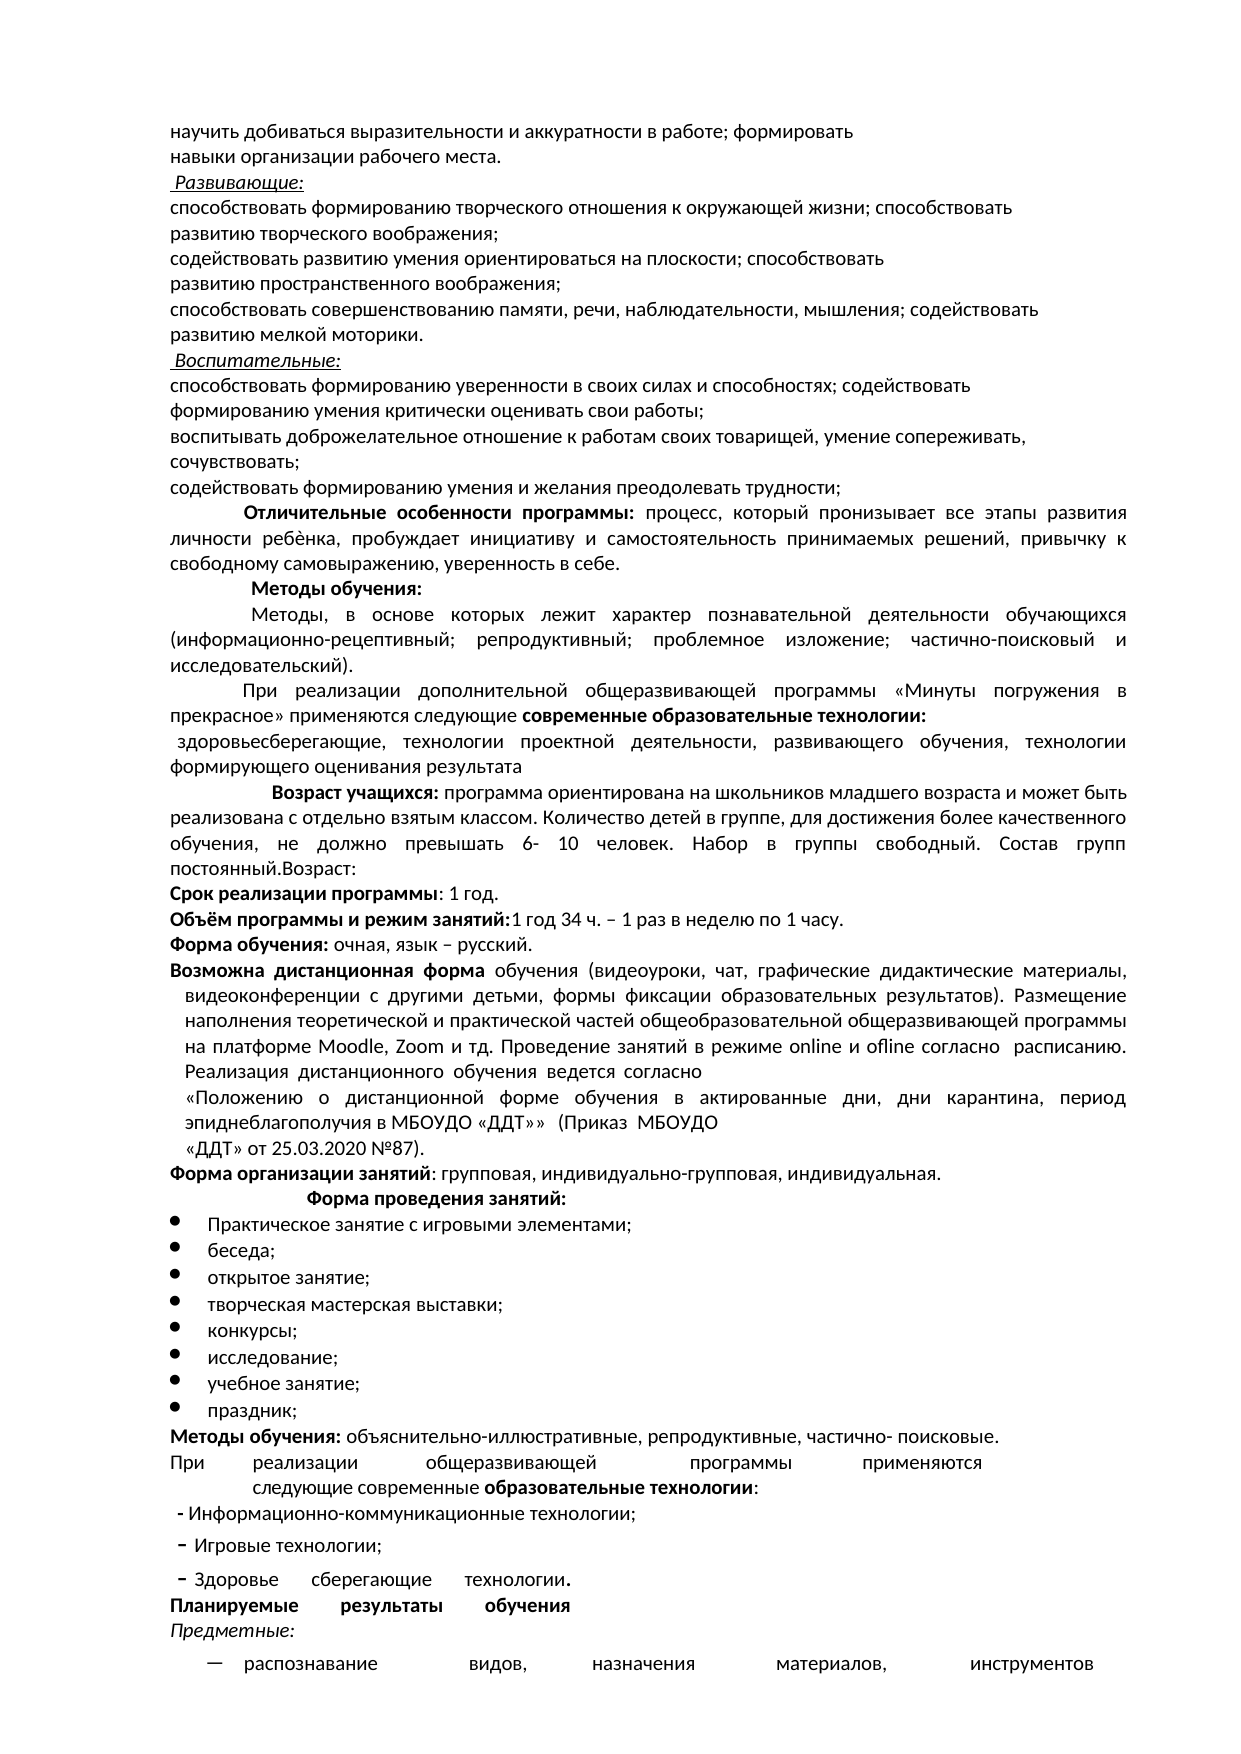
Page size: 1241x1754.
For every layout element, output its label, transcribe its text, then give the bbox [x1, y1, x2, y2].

text способствовать совершенствованию памяти, речи, наблюдательности, мышления; содействовать развитию мелкой моторики. [170, 296, 1120, 347]
text Возможна дистанционная форма обучения (видеоуроки, чат, графические дидактические материалы, видеоконференции с другими детьми, формы фиксации образовательных результатов). Размещение наполнения теоретической и практической частей общеобразовательной общеразвивающей программы на платформе Moodle, Zoom и тд. Проведение занятий в режиме online и ofline согласно расписанию. Реализация дистанционного обучения ведется согласно [170, 957, 1128, 1084]
text При реализации общеразвивающей программы применяются следующие современные образовательные технологии: [170, 1449, 1128, 1500]
text «ДДТ» от 25.03.2020 №87). [184, 1135, 1152, 1160]
list открытое занятие; [170, 1264, 1152, 1291]
text Методы обучения: объяснительно-иллюстративные, репродуктивные, частично- поисковые. [170, 1423, 1152, 1449]
list Практическое занятие с игровыми элементами; [170, 1211, 1152, 1238]
text содействовать развитию умения ориентироваться на плоскости; способствовать развитию пространственного воображения; [170, 245, 893, 296]
text При реализации дополнительной общеразвивающей программы «Минуты погружения в прекрасное» применяются следующие современные образовательные технологии: [170, 677, 1128, 728]
text «Положению о дистанционной форме обучения в актированные дни, дни карантина, период эпиднеблагополучия в МБОУДО «ДДТ»» (Приказ МБОУДО [184, 1084, 1127, 1135]
text способствовать формированию творческого отношения к окружающей жизни; способствовать развитию творческого воображения; [170, 194, 1076, 245]
list конкурсы; [170, 1317, 1152, 1344]
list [207, 1643, 1127, 1677]
text Объём программы и режим занятий:1 год 34 ч. – 1 раз в неделю по 1 часу. [170, 906, 1152, 931]
text воспитывать доброжелательное отношение к работам своих товарищей, умение сопереживать, сочувствовать; [170, 423, 1091, 474]
text - Информационно-коммуникационные технологии; [177, 1500, 1152, 1525]
text Срок реализации программы: 1 год. [170, 881, 1152, 906]
text Воспитательные: [170, 347, 1152, 372]
list учебное занятие; [170, 1370, 1152, 1397]
text способствовать формированию уверенности в своих силах и способностях; содействовать формированию умения критически оценивать свои работы; [170, 372, 1035, 423]
list беседа; [170, 1238, 1152, 1264]
list Игровые технологии; [177, 1525, 1152, 1559]
text Отличительные особенности программы: процесс, который пронизывает все этапы развития личности ребѐнка, пробуждает инициативу и самостоятельность принимаемых решений, привычку к свободному самовыражению, уверенность в себе. [170, 499, 1128, 576]
list творческая мастерская выставки; [170, 1291, 1152, 1317]
list праздник; [170, 1397, 1152, 1423]
subtitle Методы обучения: [251, 576, 1152, 601]
list исследование; [170, 1344, 1152, 1370]
subtitle Форма проведения занятий: [307, 1186, 1152, 1211]
text Возраст учащихся: программа ориентирована на школьников младшего возраста и может быть реализована с отдельно взятым классом. Количество детей в группе, для достижения более качественного обучения, не должно превышать 6- 10 человек. Набор в группы свободный. Состав групп постоянный.Возраст: [170, 779, 1128, 881]
text содействовать формированию умения и желания преодолевать трудности; [170, 474, 1152, 499]
text здоровьесберегающие, технологии проектной деятельности, развивающего обучения, технологии формирующего оценивания результата [170, 728, 1127, 779]
text Форма обучения: очная, язык – русский. [170, 931, 1152, 957]
text научить добиваться выразительности и аккуратности в работе; формировать навыки организации рабочего места. [170, 118, 879, 169]
text Форма организации занятий: групповая, индивидуально-групповая, индивидуальная. [170, 1160, 1128, 1186]
list Здоровье сберегающие технологии. Планируемые результаты обучения Предметные: [170, 1559, 571, 1643]
text Развивающие: [170, 169, 1152, 194]
text Методы, в основе которых лежит характер познавательной деятельности обучающихся (информационно-рецептивный; репродуктивный; проблемное изложение; частично-поисковый и исследовательский). [170, 601, 1128, 677]
